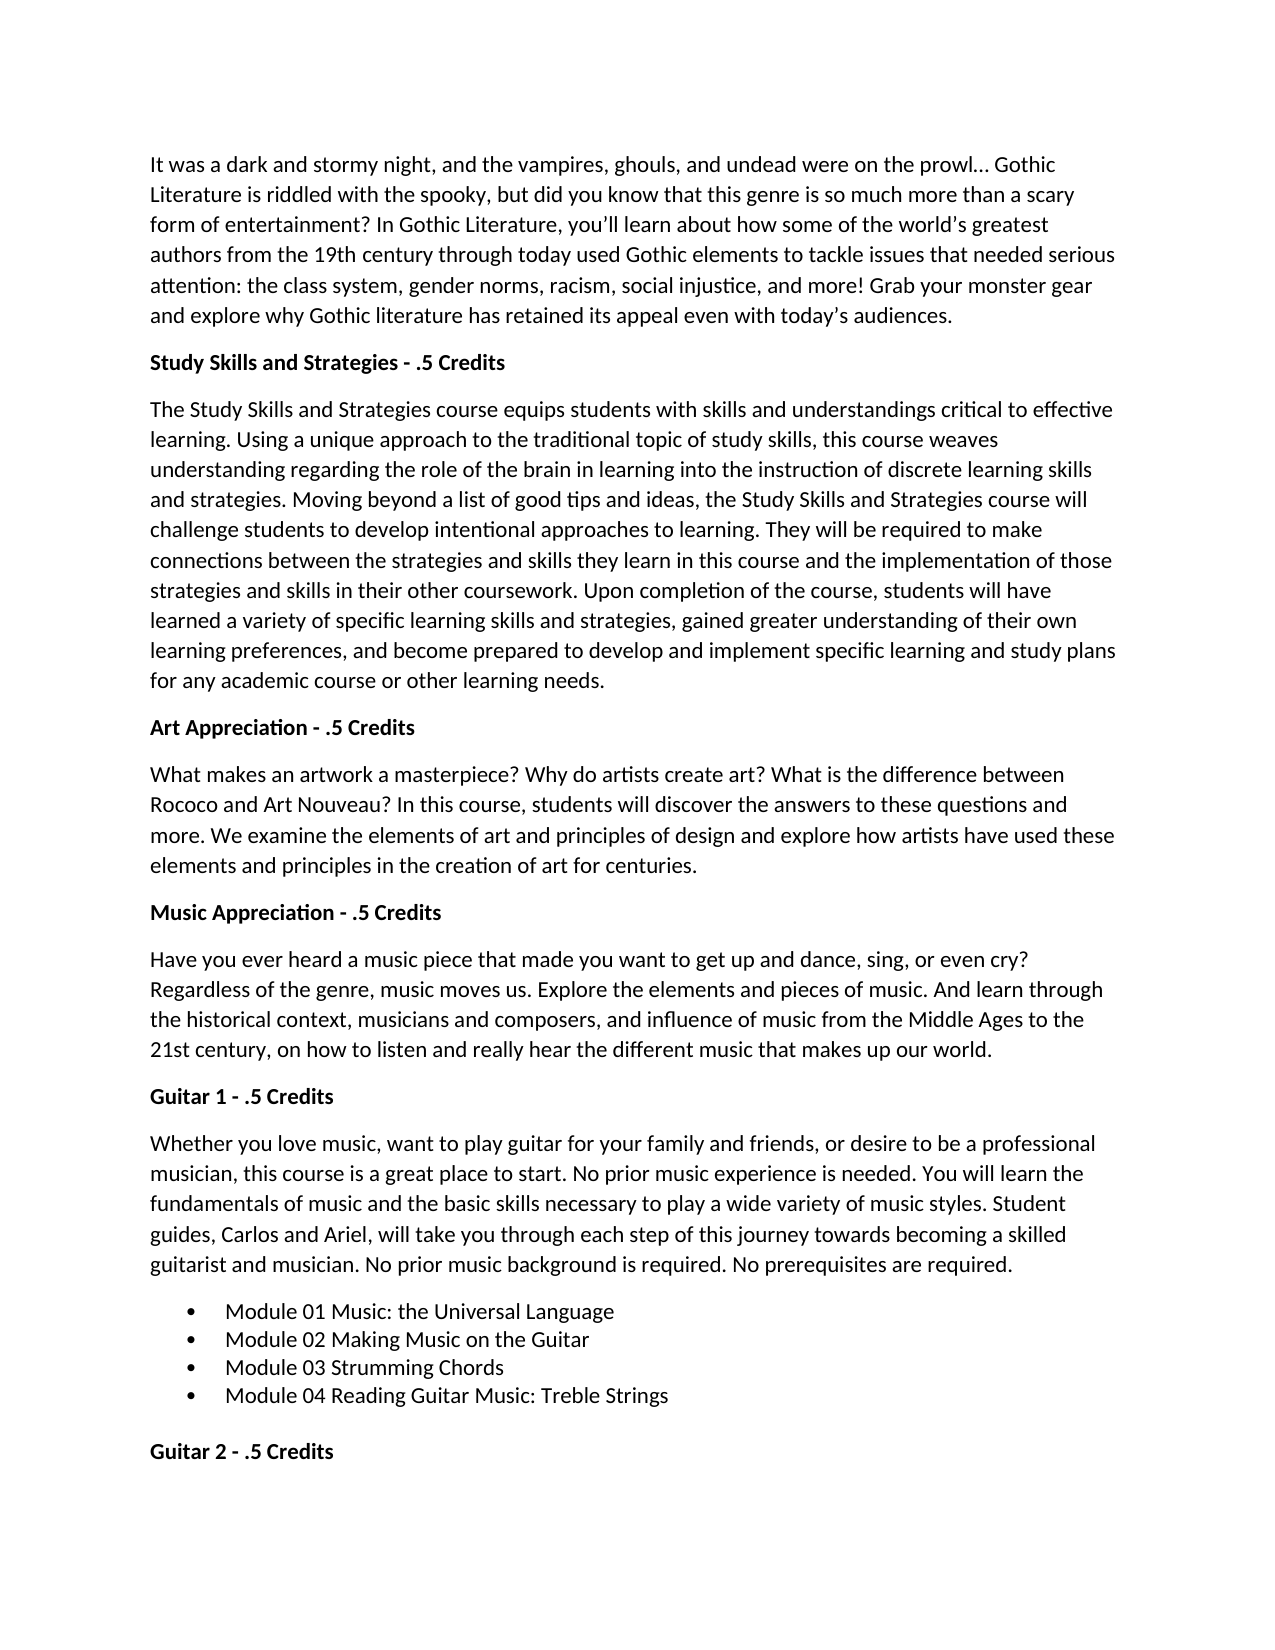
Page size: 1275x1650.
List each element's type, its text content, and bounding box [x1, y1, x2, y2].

list Module 04 Reading Guitar Music: Treble Strings [187, 1381, 1125, 1409]
text Guitar 1 - .5 Credits [150, 1082, 1125, 1110]
text Study Skills and Strategies - .5 Credits [150, 348, 1125, 376]
text Art Appreciation - .5 Credits [150, 713, 1125, 742]
text Guitar 2 - .5 Credits [150, 1437, 1125, 1465]
text Have you ever heard a music piece that made you want to get up and dance, sing, or even cry? Regardless of the genre, music moves us. Explore the elements and pieces of music. And learn through the historical context, musicians and composers, and influence of music from the Middle Ages to the 21st century, on how to listen and really hear the different music that makes up our world. [150, 945, 1125, 1063]
list Module 01 Music: the Universal Language [187, 1297, 1125, 1325]
list Module 03 Strumming Chords [187, 1353, 1125, 1381]
text Music Appreciation - .5 Credits [150, 898, 1125, 926]
text Whether you love music, want to play guitar for your family and friends, or desire to be a professional musician, this course is a great place to start. No prior music experience is needed. You will learn the fundamentals of music and the basic skills necessary to play a wide variety of music styles. Student guides, Carlos and Ariel, will take you through each step of this journey towards becoming a skilled guitarist and musician. No prior music background is required. No prerequisites are required. [150, 1129, 1125, 1278]
text It was a dark and stormy night, and the vampires, ghouls, and undead were on the prowl… Gothic Literature is riddled with the spooky, but did you know that this genre is so much more than a scary form of entertainment? In Gothic Literature, you’ll learn about how some of the world’s greatest authors from the 19th century through today used Gothic elements to tackle issues that needed serious attention: the class system, gender norms, racism, social injustice, and more! Grab your monster gear and explore why Gothic literature has retained its appeal even with today’s audiences. [150, 150, 1125, 329]
list Module 02 Making Music on the Guitar [187, 1325, 1125, 1353]
text What makes an artwork a masterpiece? Why do artists create art? What is the difference between Rococo and Art Nouveau? In this course, students will discover the answers to these questions and more. We examine the elements of art and principles of design and explore how artists have used these elements and principles in the creation of art for centuries. [150, 760, 1125, 879]
text The Study Skills and Strategies course equips students with skills and understandings critical to effective learning. Using a unique approach to the traditional topic of study skills, this course weaves understanding regarding the role of the brain in learning into the instruction of discrete learning skills and strategies. Moving beyond a list of good tips and ideas, the Study Skills and Strategies course will challenge students to develop intentional approaches to learning. They will be required to make connections between the strategies and skills they learn in this course and the implementation of those strategies and skills in their other coursework. Upon completion of the course, students will have learned a variety of specific learning skills and strategies, gained greater understanding of their own learning preferences, and become prepared to develop and implement specific learning and study plans for any academic course or other learning needs. [150, 395, 1125, 695]
